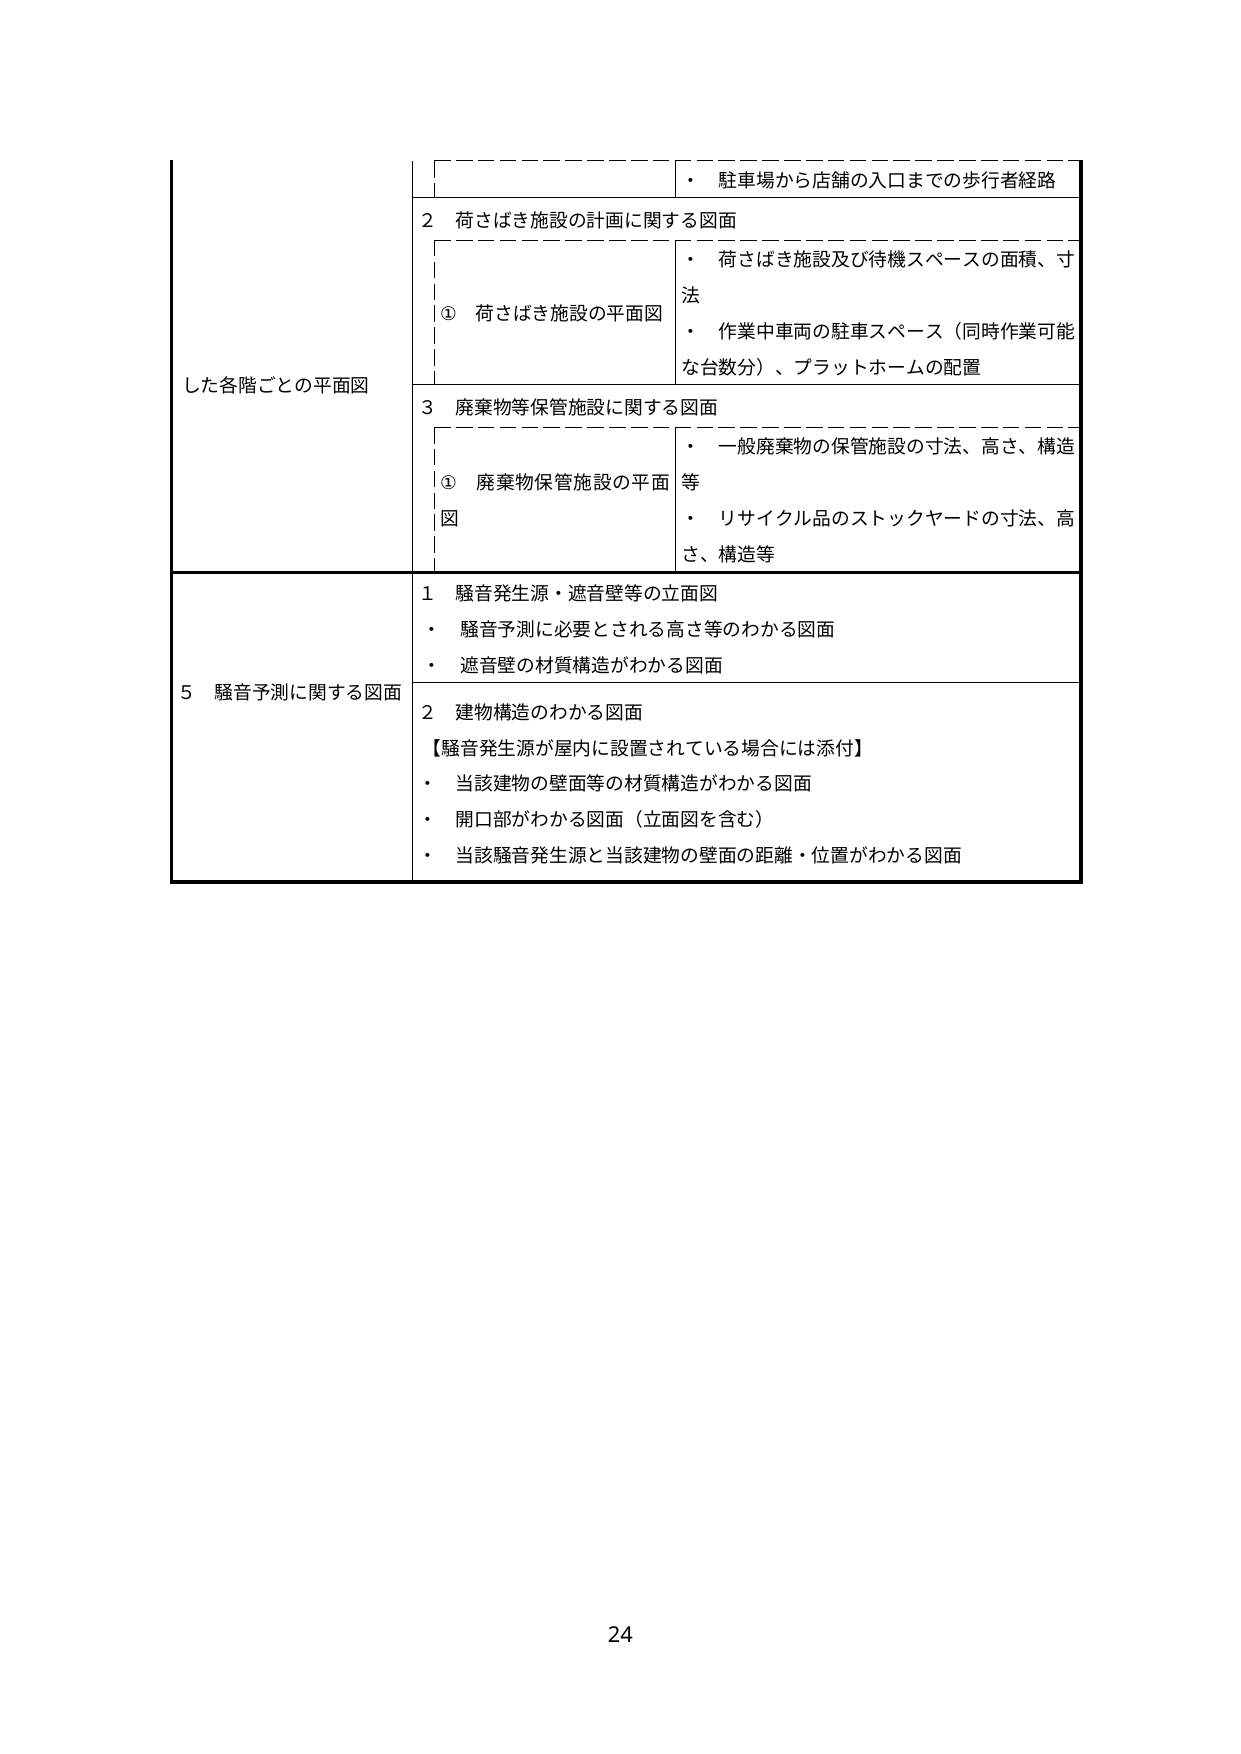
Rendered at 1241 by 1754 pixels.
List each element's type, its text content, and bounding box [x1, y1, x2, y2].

table_cell ・ 荷さばき施設及び待機スペースの面積、寸法 ・ 作業中車両の駐車スペース（同時作業可能な台数分）、プラットホームの配置 [676, 240, 1079, 384]
table_cell ① 荷さばき施設の平面図 [435, 240, 675, 384]
table_cell ５ 騒音予測に関する図面 [173, 574, 412, 880]
table_cell ２ 建物構造のわかる図面 【騒音発生源が屋内に設置されている場合には添付】 ・ 当該建物の壁面等の材質構造がわかる図面 ・ 開口部がわかる図面（立面図を含む） ・ 当該騒音発生源と当該建物の壁面の距離・位置がわかる図面 [413, 683, 1079, 880]
table_cell ・ 一般廃棄物の保管施設の寸法、高さ、構造等 ・ リサイクル品のストックヤードの寸法、高さ、構造等 [676, 427, 1079, 571]
table_cell ① 駐車場各階平面図 [435, 160, 675, 197]
table_cell [413, 427, 434, 571]
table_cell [676, 160, 1079, 197]
table_cell ２ 荷さばき施設の計画に関する図面 [413, 198, 1079, 240]
table_cell ３ 廃棄物等保管施設に関する図面 [413, 385, 1079, 427]
table_cell [413, 240, 434, 384]
table_cell ① 廃棄物保管施設の平面図 [435, 427, 675, 571]
table_cell [413, 160, 434, 197]
table_cell １ 騒音発生源・遮音壁等の立面図 ・ 騒音予測に必要とされる高さ等のわかる図面 ・ 遮音壁の材質構造がわかる図面 [413, 574, 1079, 682]
